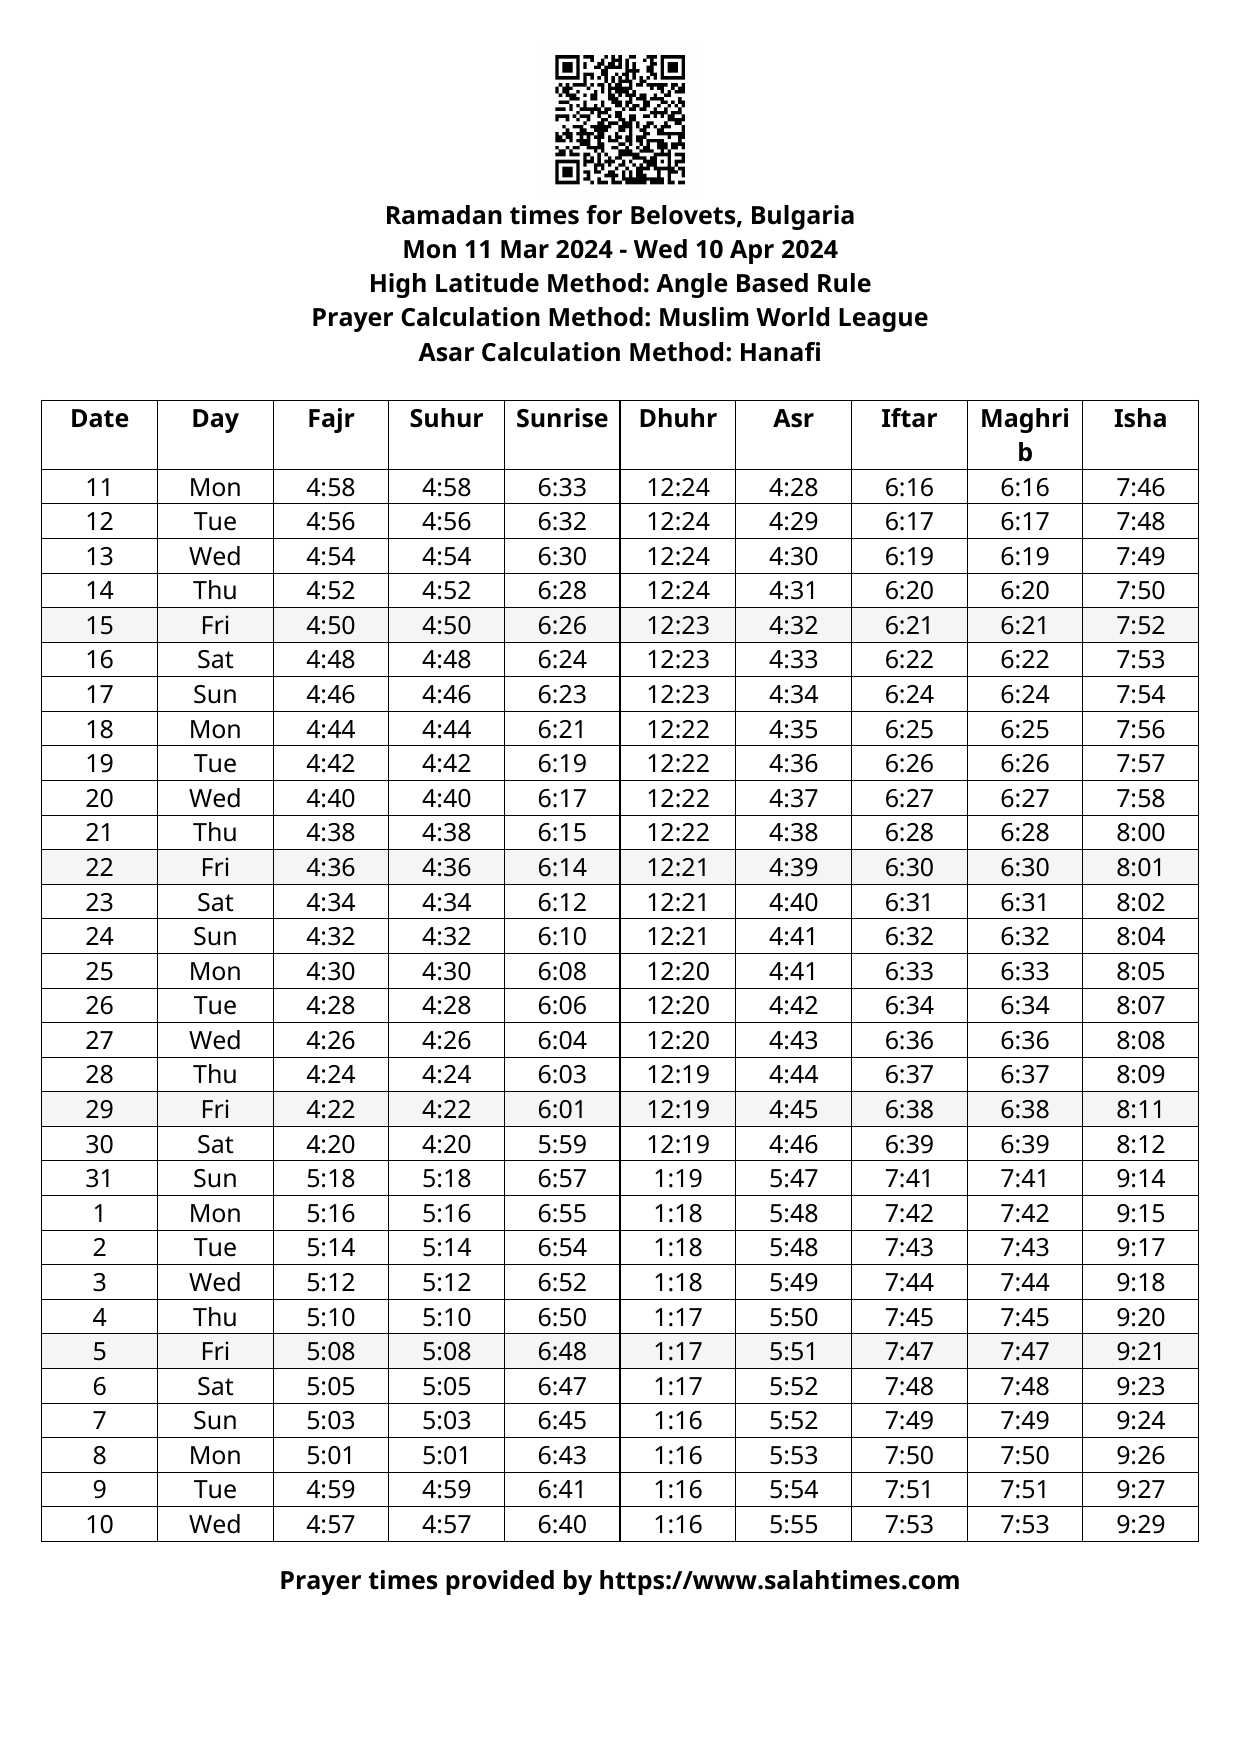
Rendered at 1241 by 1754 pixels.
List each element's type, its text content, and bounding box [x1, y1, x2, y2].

table_cell 6:16 [852, 470, 967, 503]
table_cell 5:55 [736, 1507, 851, 1541]
table_cell 4:58 [389, 470, 504, 503]
table_cell Sat [158, 885, 273, 918]
table_cell 5:10 [274, 1300, 388, 1333]
table_cell 4:54 [274, 539, 388, 572]
table_cell 7:42 [852, 1196, 967, 1229]
table_cell 4:32 [389, 919, 504, 953]
table_cell 6:20 [968, 574, 1082, 607]
table_cell 7:50 [1083, 574, 1198, 607]
table_cell 5:48 [736, 1231, 851, 1264]
table_cell 6:24 [968, 677, 1082, 711]
table_cell 6:28 [852, 816, 967, 849]
table_cell 6:32 [505, 504, 619, 538]
table_cell 5:01 [389, 1438, 504, 1472]
table_cell 7:54 [1083, 677, 1198, 711]
table_header Date [42, 401, 157, 469]
table_cell 6:22 [852, 643, 967, 676]
table_cell 6:10 [505, 919, 619, 953]
table_cell 6:20 [852, 574, 967, 607]
table_cell 6:17 [852, 504, 967, 538]
table_cell 9:20 [1083, 1300, 1198, 1333]
table_cell 1:17 [621, 1334, 735, 1368]
table_cell 5:16 [274, 1196, 388, 1229]
picture [542, 41, 699, 198]
table_cell 7:56 [1083, 712, 1198, 745]
table_cell 4:46 [736, 1127, 851, 1160]
table_cell 4:38 [389, 816, 504, 849]
table_cell 5:52 [736, 1369, 851, 1402]
table_cell 5:14 [274, 1231, 388, 1264]
table_cell Sun [158, 677, 273, 711]
table_cell 5:10 [389, 1300, 504, 1333]
table_cell 12:22 [621, 712, 735, 745]
table_cell 8 [42, 1438, 157, 1472]
table_cell 1:16 [621, 1507, 735, 1541]
table_cell 12:22 [621, 816, 735, 849]
table_cell 12:23 [621, 643, 735, 676]
table_cell 9:14 [1083, 1161, 1198, 1195]
table_cell 6:55 [505, 1196, 619, 1229]
table_cell 8:00 [1083, 816, 1198, 849]
table_cell 4:44 [274, 712, 388, 745]
table_cell 7:58 [1083, 781, 1198, 814]
table_header Sunrise [505, 401, 619, 469]
table_cell 4:46 [389, 677, 504, 711]
table_cell 9:29 [1083, 1507, 1198, 1541]
table_cell 7:48 [852, 1369, 967, 1402]
table_cell Sat [158, 643, 273, 676]
table_cell 6:25 [968, 712, 1082, 745]
table_cell 4:54 [389, 539, 504, 572]
table_cell 6:14 [505, 850, 619, 884]
table_cell Sun [158, 1404, 273, 1437]
table_cell 6:12 [505, 885, 619, 918]
table_cell 20 [42, 781, 157, 814]
table_cell 7:53 [968, 1507, 1082, 1541]
table_cell 1:18 [621, 1265, 735, 1299]
table_cell 6:16 [968, 470, 1082, 503]
table_cell 12:20 [621, 989, 735, 1022]
table_cell 4:57 [274, 1507, 388, 1541]
table_cell 4:22 [389, 1092, 504, 1126]
table_cell 12:23 [621, 608, 735, 642]
table_cell Mon [158, 712, 273, 745]
table_cell 6:33 [968, 954, 1082, 987]
table_cell 4:41 [736, 954, 851, 987]
table_cell 8:09 [1083, 1058, 1198, 1091]
table_cell 5:53 [736, 1438, 851, 1472]
table_cell 6:30 [505, 539, 619, 572]
table_cell 6:31 [968, 885, 1082, 918]
table_cell Thu [158, 574, 273, 607]
table_cell 7:47 [968, 1334, 1082, 1368]
table_cell 1:19 [621, 1161, 735, 1195]
table_cell 12:19 [621, 1058, 735, 1091]
table_cell 5:59 [505, 1127, 619, 1160]
table_cell 12:20 [621, 1023, 735, 1057]
table_cell 6:19 [505, 746, 619, 780]
table_cell 25 [42, 954, 157, 987]
table_cell 6:34 [852, 989, 967, 1022]
table_cell 4:32 [274, 919, 388, 953]
table_cell 12:20 [621, 954, 735, 987]
table_cell 5:08 [274, 1334, 388, 1368]
table_cell 1:17 [621, 1369, 735, 1402]
table_header Asr [736, 401, 851, 469]
table_cell 5:49 [736, 1265, 851, 1299]
table_cell 17 [42, 677, 157, 711]
table_cell Sun [158, 1161, 273, 1195]
table_cell 4:57 [389, 1507, 504, 1541]
table_cell 6:23 [505, 677, 619, 711]
table_cell 4:42 [389, 746, 504, 780]
table_cell 4:50 [274, 608, 388, 642]
table_cell 4:31 [736, 574, 851, 607]
table_cell Sun [158, 919, 273, 953]
table_cell 21 [42, 816, 157, 849]
table_cell 6:39 [968, 1127, 1082, 1160]
table_cell Tue [158, 1473, 273, 1506]
table_cell 4:38 [736, 816, 851, 849]
table_cell Tue [158, 989, 273, 1022]
table_cell 4:56 [389, 504, 504, 538]
table_cell 7:48 [1083, 504, 1198, 538]
table_cell 5:05 [274, 1369, 388, 1402]
table_cell 5:52 [736, 1404, 851, 1437]
table_cell 6:15 [505, 816, 619, 849]
table_cell 8:08 [1083, 1023, 1198, 1057]
table_cell 6:06 [505, 989, 619, 1022]
table_cell Fri [158, 1092, 273, 1126]
table_cell 7:41 [852, 1161, 967, 1195]
table_cell 6:45 [505, 1404, 619, 1437]
table_cell 1 [42, 1196, 157, 1229]
table_cell 5:50 [736, 1300, 851, 1333]
table_cell 6:48 [505, 1334, 619, 1368]
table_cell Wed [158, 781, 273, 814]
table_cell 12:21 [621, 885, 735, 918]
table_cell 6:57 [505, 1161, 619, 1195]
table_cell 1:18 [621, 1231, 735, 1264]
table_cell Mon [158, 954, 273, 987]
table_cell 4:42 [736, 989, 851, 1022]
table_header Day [158, 401, 273, 469]
text Prayer times provided by https://www.salahtimes.com [42, 1563, 1198, 1597]
table_header Suhur [389, 401, 504, 469]
table_cell 4:24 [389, 1058, 504, 1091]
table_cell 6:38 [852, 1092, 967, 1126]
table_cell 16 [42, 643, 157, 676]
table_cell 5:48 [736, 1196, 851, 1229]
table_cell 8:11 [1083, 1092, 1198, 1126]
table_cell 9:18 [1083, 1265, 1198, 1299]
table_cell 9:26 [1083, 1438, 1198, 1472]
table_cell 9:23 [1083, 1369, 1198, 1402]
table_cell 6:30 [968, 850, 1082, 884]
table_cell 12:23 [621, 677, 735, 711]
table_cell 4:59 [274, 1473, 388, 1506]
table_cell 5:51 [736, 1334, 851, 1368]
table_cell 6:32 [968, 919, 1082, 953]
table_cell 6:33 [505, 470, 619, 503]
table_cell 4:48 [389, 643, 504, 676]
table_cell 7:57 [1083, 746, 1198, 780]
table_cell 12:24 [621, 574, 735, 607]
table_cell 4:42 [274, 746, 388, 780]
table_cell 9:17 [1083, 1231, 1198, 1264]
table_cell 4:29 [736, 504, 851, 538]
table_cell 4:59 [389, 1473, 504, 1506]
table_cell 6:28 [505, 574, 619, 607]
table_cell 4:34 [389, 885, 504, 918]
table_cell 27 [42, 1023, 157, 1057]
table_cell 12 [42, 504, 157, 538]
table_cell 4:37 [736, 781, 851, 814]
table_cell 6:21 [968, 608, 1082, 642]
table_cell 4:22 [274, 1092, 388, 1126]
text High Latitude Method: Angle Based Rule [42, 266, 1198, 300]
table_cell 4:33 [736, 643, 851, 676]
table_cell 9 [42, 1473, 157, 1506]
table_cell Mon [158, 1196, 273, 1229]
table_cell 4:39 [736, 850, 851, 884]
text Asar Calculation Method: Hanafi [42, 334, 1198, 368]
table_cell Tue [158, 504, 273, 538]
table_cell Fri [158, 850, 273, 884]
table_cell 4:41 [736, 919, 851, 953]
table_cell 4:30 [389, 954, 504, 987]
table_cell 4:30 [736, 539, 851, 572]
table_cell 4:40 [389, 781, 504, 814]
table_cell 7:48 [968, 1369, 1082, 1402]
table_cell 5:47 [736, 1161, 851, 1195]
table_cell 22 [42, 850, 157, 884]
table_cell 4:28 [389, 989, 504, 1022]
table_header Iftar [852, 401, 967, 469]
table_cell Thu [158, 1300, 273, 1333]
table_cell 4:46 [274, 677, 388, 711]
table_cell 1:16 [621, 1438, 735, 1472]
table_cell 7:49 [1083, 539, 1198, 572]
table_cell 4:36 [736, 746, 851, 780]
table_cell Tue [158, 1231, 273, 1264]
table_cell Thu [158, 1058, 273, 1091]
table_cell 6:21 [852, 608, 967, 642]
table_header Maghrib [968, 401, 1082, 469]
table_cell 6:33 [852, 954, 967, 987]
table_cell 12:19 [621, 1127, 735, 1160]
table_cell 6:27 [852, 781, 967, 814]
table_cell 5:05 [389, 1369, 504, 1402]
text Ramadan times for Belovets, Bulgaria [42, 198, 1198, 232]
table_cell 8:02 [1083, 885, 1198, 918]
table_cell 7:50 [968, 1438, 1082, 1472]
table_cell 4:40 [274, 781, 388, 814]
table_cell 4:43 [736, 1023, 851, 1057]
table_cell 7:51 [968, 1473, 1082, 1506]
table_cell 7:49 [968, 1404, 1082, 1437]
table_cell 7:49 [852, 1404, 967, 1437]
table_cell 6:27 [968, 781, 1082, 814]
table_cell 23 [42, 885, 157, 918]
table_cell 7 [42, 1404, 157, 1437]
table_header Dhuhr [621, 401, 735, 469]
table_cell 9:21 [1083, 1334, 1198, 1368]
table_cell 7:44 [968, 1265, 1082, 1299]
table_cell 7:45 [968, 1300, 1082, 1333]
table_cell 4:38 [274, 816, 388, 849]
table_cell 12:24 [621, 504, 735, 538]
table_cell 6:19 [852, 539, 967, 572]
table_cell 2 [42, 1231, 157, 1264]
table_cell 31 [42, 1161, 157, 1195]
table_cell 4:20 [389, 1127, 504, 1160]
text Prayer Calculation Method: Muslim World League [42, 300, 1198, 334]
table_cell 4:58 [274, 470, 388, 503]
table_cell 7:43 [852, 1231, 967, 1264]
table_cell 5:12 [274, 1265, 388, 1299]
table_cell 18 [42, 712, 157, 745]
table_cell 7:53 [852, 1507, 967, 1541]
table_cell 6:19 [968, 539, 1082, 572]
table_cell 6:28 [968, 816, 1082, 849]
table_cell 12:24 [621, 470, 735, 503]
table_cell 6:22 [968, 643, 1082, 676]
table_cell 12:22 [621, 781, 735, 814]
table_cell 5:16 [389, 1196, 504, 1229]
table_cell 4:50 [389, 608, 504, 642]
table_cell Mon [158, 470, 273, 503]
table_cell 7:46 [1083, 470, 1198, 503]
table_cell 12:22 [621, 746, 735, 780]
table_cell 7:43 [968, 1231, 1082, 1264]
table_cell 6:26 [968, 746, 1082, 780]
table_cell 5:08 [389, 1334, 504, 1368]
table_cell 5:01 [274, 1438, 388, 1472]
table_cell 4:36 [389, 850, 504, 884]
table_cell Thu [158, 816, 273, 849]
table_cell 7:53 [1083, 643, 1198, 676]
table_cell Sat [158, 1127, 273, 1160]
table_cell 6 [42, 1369, 157, 1402]
table_cell 4 [42, 1300, 157, 1333]
table_cell 6:50 [505, 1300, 619, 1333]
table_cell 4:34 [736, 677, 851, 711]
table_cell 6:08 [505, 954, 619, 987]
table_cell 6:25 [852, 712, 967, 745]
table_cell 7:51 [852, 1473, 967, 1506]
table_cell 4:40 [736, 885, 851, 918]
table_cell 4:28 [274, 989, 388, 1022]
table_cell 6:26 [505, 608, 619, 642]
table_cell 11 [42, 470, 157, 503]
table_cell 5:03 [389, 1404, 504, 1437]
table_cell 6:41 [505, 1473, 619, 1506]
table_cell 6:31 [852, 885, 967, 918]
table_cell 6:38 [968, 1092, 1082, 1126]
table_cell 5:54 [736, 1473, 851, 1506]
text Mon 11 Mar 2024 - Wed 10 Apr 2024 [42, 232, 1198, 266]
table_cell 4:44 [389, 712, 504, 745]
table_cell 9:27 [1083, 1473, 1198, 1506]
table_cell Wed [158, 539, 273, 572]
table_cell 4:26 [389, 1023, 504, 1057]
table_cell 4:45 [736, 1092, 851, 1126]
table_cell 4:30 [274, 954, 388, 987]
table_cell 3 [42, 1265, 157, 1299]
table_cell Tue [158, 746, 273, 780]
table_cell 6:36 [852, 1023, 967, 1057]
table_cell 6:30 [852, 850, 967, 884]
table_cell 30 [42, 1127, 157, 1160]
table_cell 7:47 [852, 1334, 967, 1368]
table_cell 4:34 [274, 885, 388, 918]
table_cell 6:04 [505, 1023, 619, 1057]
table_cell 6:32 [852, 919, 967, 953]
table_cell 8:05 [1083, 954, 1198, 987]
table_cell 4:36 [274, 850, 388, 884]
table_cell 9:24 [1083, 1404, 1198, 1437]
table_cell 4:52 [389, 574, 504, 607]
table_cell 4:52 [274, 574, 388, 607]
table_cell 6:17 [968, 504, 1082, 538]
table_cell 8:12 [1083, 1127, 1198, 1160]
table_cell 1:18 [621, 1196, 735, 1229]
table_cell 5:18 [274, 1161, 388, 1195]
table_cell 8:04 [1083, 919, 1198, 953]
table_cell 28 [42, 1058, 157, 1091]
table_cell 6:43 [505, 1438, 619, 1472]
table_cell 4:48 [274, 643, 388, 676]
table_cell 6:39 [852, 1127, 967, 1160]
table_cell 5 [42, 1334, 157, 1368]
table_cell 1:17 [621, 1300, 735, 1333]
table_cell 7:45 [852, 1300, 967, 1333]
table_cell 4:24 [274, 1058, 388, 1091]
table_cell 24 [42, 919, 157, 953]
table_cell Fri [158, 608, 273, 642]
table_cell 12:21 [621, 850, 735, 884]
table_cell 6:34 [968, 989, 1082, 1022]
table_cell 29 [42, 1092, 157, 1126]
table_cell 4:26 [274, 1023, 388, 1057]
table_cell 7:52 [1083, 608, 1198, 642]
table_cell 6:17 [505, 781, 619, 814]
table_cell 6:40 [505, 1507, 619, 1541]
table_cell 4:28 [736, 470, 851, 503]
table_cell 6:03 [505, 1058, 619, 1091]
table_cell 6:36 [968, 1023, 1082, 1057]
table_cell 7:42 [968, 1196, 1082, 1229]
table_cell 7:44 [852, 1265, 967, 1299]
table_cell 6:52 [505, 1265, 619, 1299]
table_cell 12:19 [621, 1092, 735, 1126]
table_header Isha [1083, 401, 1198, 469]
table_cell Fri [158, 1334, 273, 1368]
table_cell 6:01 [505, 1092, 619, 1126]
table_cell 6:47 [505, 1369, 619, 1402]
table_cell 7:41 [968, 1161, 1082, 1195]
table_cell Mon [158, 1438, 273, 1472]
table_cell Wed [158, 1265, 273, 1299]
table_cell 1:16 [621, 1404, 735, 1437]
table_cell Wed [158, 1023, 273, 1057]
table_cell 6:24 [505, 643, 619, 676]
table_cell Wed [158, 1507, 273, 1541]
table_cell 5:03 [274, 1404, 388, 1437]
table_cell 6:24 [852, 677, 967, 711]
table_cell 7:50 [852, 1438, 967, 1472]
table_cell 5:14 [389, 1231, 504, 1264]
table_cell 19 [42, 746, 157, 780]
table_cell 9:15 [1083, 1196, 1198, 1229]
table_cell 4:56 [274, 504, 388, 538]
table_cell 4:35 [736, 712, 851, 745]
table_cell 6:37 [852, 1058, 967, 1091]
table_cell 4:20 [274, 1127, 388, 1160]
table_cell 15 [42, 608, 157, 642]
table_cell 6:26 [852, 746, 967, 780]
table_cell 4:32 [736, 608, 851, 642]
table_cell 12:24 [621, 539, 735, 572]
table_cell 5:12 [389, 1265, 504, 1299]
table_cell 6:37 [968, 1058, 1082, 1091]
table_cell 8:01 [1083, 850, 1198, 884]
table_cell 12:21 [621, 919, 735, 953]
table_cell 1:16 [621, 1473, 735, 1506]
table_cell 8:07 [1083, 989, 1198, 1022]
table_header Fajr [274, 401, 388, 469]
table_cell 5:18 [389, 1161, 504, 1195]
table_cell 13 [42, 539, 157, 572]
table_cell Sat [158, 1369, 273, 1402]
table_cell 10 [42, 1507, 157, 1541]
table_cell 26 [42, 989, 157, 1022]
table_cell 6:54 [505, 1231, 619, 1264]
table_cell 14 [42, 574, 157, 607]
table_cell 4:44 [736, 1058, 851, 1091]
table_cell 6:21 [505, 712, 619, 745]
